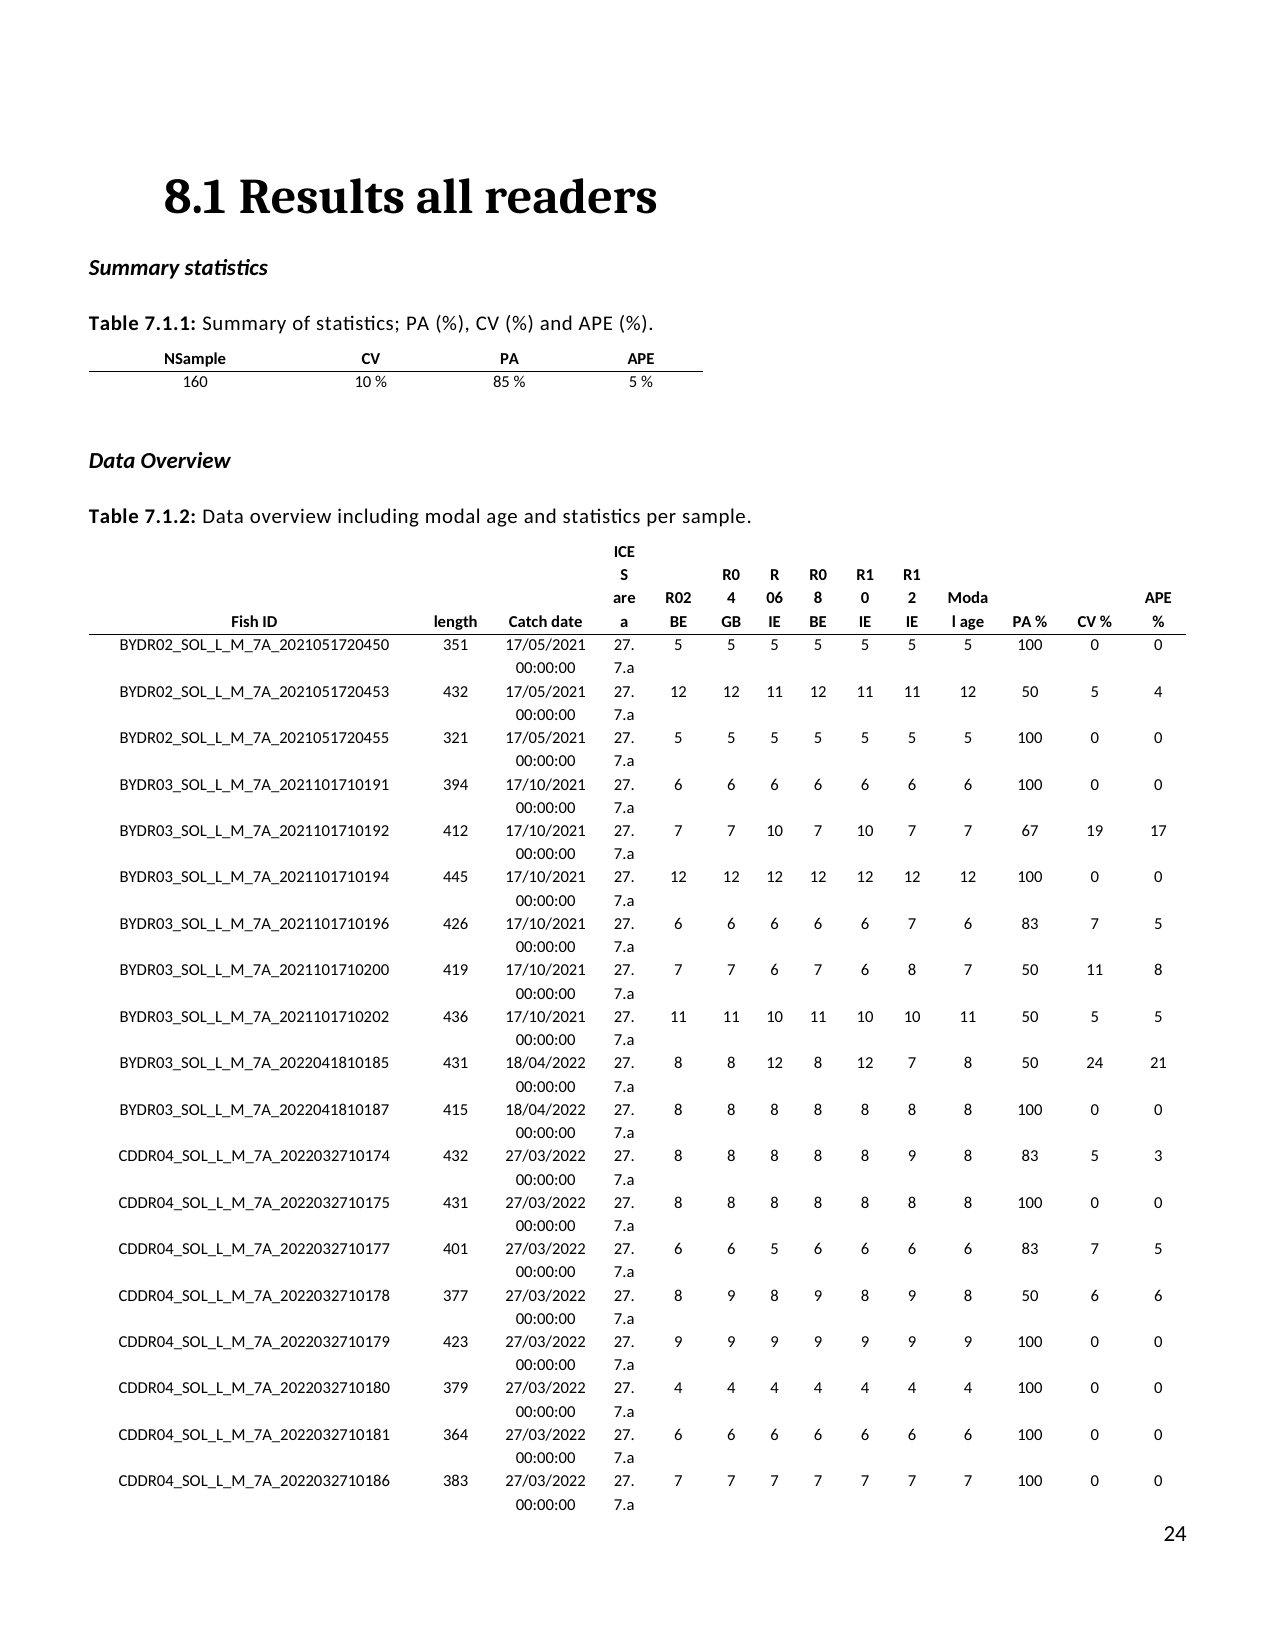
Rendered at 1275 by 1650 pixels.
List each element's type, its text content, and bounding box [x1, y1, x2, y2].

table_cell BYDR03_SOL_L_M_7A_2021101710202 [89, 1006, 420, 1053]
table_cell 0 [1059, 867, 1130, 913]
table_cell 0 [1130, 774, 1186, 820]
table_cell 12 [841, 867, 888, 913]
table_cell 0 [1059, 1331, 1130, 1378]
table_cell 5 [1059, 1006, 1130, 1053]
table_cell 6 [1059, 1285, 1130, 1331]
table_cell 5 [888, 635, 935, 681]
table_cell CDDR04_SOL_L_M_7A_2022032710174 [89, 1146, 420, 1192]
table_cell 6 [754, 774, 794, 820]
table_cell 12 [754, 1053, 794, 1099]
table_cell 27.7.a [599, 1146, 649, 1192]
table_cell 7 [795, 1471, 841, 1517]
table_cell 100 [1000, 867, 1059, 913]
table_cell 6 [888, 774, 935, 820]
table_cell CDDR04_SOL_L_M_7A_2022032710179 [89, 1331, 420, 1378]
table_cell 17/10/2021 00:00:00 [491, 867, 599, 913]
table_cell 5 [754, 1239, 794, 1285]
table_cell 394 [420, 774, 491, 820]
table_cell 351 [420, 635, 491, 681]
table_cell BYDR02_SOL_L_M_7A_2021051720450 [89, 635, 420, 681]
table_cell 7 [795, 960, 841, 1006]
table_cell 17/05/2021 00:00:00 [491, 728, 599, 774]
table_cell 27.7.a [599, 1331, 649, 1378]
table_cell 27.7.a [599, 635, 649, 681]
table_cell 0 [1059, 1099, 1130, 1146]
table_cell 11 [708, 1006, 754, 1053]
table_cell 0 [1059, 1192, 1130, 1238]
table_cell 0 [1130, 1099, 1186, 1146]
table_cell 100 [1000, 1378, 1059, 1424]
table_cell CDDR04_SOL_L_M_7A_2022032710180 [89, 1378, 420, 1424]
table_cell 17/10/2021 00:00:00 [491, 774, 599, 820]
table_cell 17/10/2021 00:00:00 [491, 1006, 599, 1053]
table_cell 11 [649, 1006, 708, 1053]
table_cell 431 [420, 1053, 491, 1099]
table_cell 5 [841, 728, 888, 774]
table_cell 27.7.a [599, 1239, 649, 1285]
table_header length [420, 541, 491, 634]
table_cell 12 [649, 867, 708, 913]
table_cell 321 [420, 728, 491, 774]
table_cell 0 [1130, 867, 1186, 913]
table_cell 11 [754, 681, 794, 727]
table_cell 5 % [578, 372, 703, 395]
text Summary statistics [89, 253, 1186, 281]
table_cell 27.7.a [599, 1471, 649, 1517]
table_header APE % [1130, 541, 1186, 634]
table_cell 8 [795, 1192, 841, 1238]
table_cell 5 [754, 635, 794, 681]
table_cell 6 [795, 913, 841, 960]
table_cell 27/03/2022 00:00:00 [491, 1471, 599, 1517]
table_cell 9 [888, 1146, 935, 1192]
table_cell 8 [708, 1099, 754, 1146]
table_cell 11 [841, 681, 888, 727]
table_cell 432 [420, 681, 491, 727]
table_cell 83 [1000, 913, 1059, 960]
table_cell BYDR03_SOL_L_M_7A_2021101710196 [89, 913, 420, 960]
table_cell 8 [708, 1146, 754, 1192]
table_cell 6 [649, 913, 708, 960]
text Data Overview [89, 413, 1186, 474]
table_header R06 IE [754, 541, 794, 634]
table_cell 9 [888, 1331, 935, 1378]
table_cell 12 [708, 681, 754, 727]
table_cell 379 [420, 1378, 491, 1424]
table_cell BYDR03_SOL_L_M_7A_2022041810185 [89, 1053, 420, 1099]
table_cell 100 [1000, 1331, 1059, 1378]
table_cell 8 [708, 1192, 754, 1238]
table_cell BYDR03_SOL_L_M_7A_2021101710194 [89, 867, 420, 913]
table_cell 11 [935, 1006, 1000, 1053]
table_cell 6 [841, 1239, 888, 1285]
table_cell 10 [841, 1006, 888, 1053]
table_cell 9 [795, 1285, 841, 1331]
table_cell 21 [1130, 1053, 1186, 1099]
table_cell 6 [708, 1239, 754, 1285]
table_cell 7 [1059, 1239, 1130, 1285]
table_cell 0 [1130, 1331, 1186, 1378]
table_cell 426 [420, 913, 491, 960]
table_cell 6 [754, 913, 794, 960]
table_cell 10 [754, 820, 794, 867]
table_cell 8 [841, 1192, 888, 1238]
table_cell 27/03/2022 00:00:00 [491, 1146, 599, 1192]
table_cell 8 [649, 1146, 708, 1192]
table_cell 9 [708, 1285, 754, 1331]
table_cell 4 [841, 1378, 888, 1424]
table_header PA [440, 348, 578, 371]
table_cell 8 [795, 1053, 841, 1099]
table_cell 5 [1130, 913, 1186, 960]
table_cell 445 [420, 867, 491, 913]
table_cell 27.7.a [599, 913, 649, 960]
table_cell 50 [1000, 960, 1059, 1006]
table_cell 412 [420, 820, 491, 867]
table_cell 27.7.a [599, 1285, 649, 1331]
table_header R10 IE [841, 541, 888, 634]
table_cell 6 [795, 774, 841, 820]
table_cell 8 [888, 1192, 935, 1238]
table_header R02 BE [649, 541, 708, 634]
table_cell 6 [649, 774, 708, 820]
table_cell 8 [649, 1285, 708, 1331]
table_cell 0 [1130, 728, 1186, 774]
table_cell 27/03/2022 00:00:00 [491, 1424, 599, 1471]
table_cell 8 [708, 1053, 754, 1099]
table_cell 4 [1130, 681, 1186, 727]
table_cell 8 [841, 1099, 888, 1146]
table_header Modal age [935, 541, 1000, 634]
table_cell 7 [708, 820, 754, 867]
table_header NSample [89, 348, 301, 371]
table_header R12 IE [888, 541, 935, 634]
table_cell 10 % [301, 372, 440, 395]
table_cell 27/03/2022 00:00:00 [491, 1239, 599, 1285]
table_cell 8 [935, 1099, 1000, 1146]
table_cell 0 [1130, 1378, 1186, 1424]
table_header ICES area [599, 541, 649, 634]
table_cell BYDR03_SOL_L_M_7A_2021101710191 [89, 774, 420, 820]
table_cell 4 [888, 1378, 935, 1424]
table_cell 19 [1059, 820, 1130, 867]
table_cell 100 [1000, 728, 1059, 774]
table_cell 5 [754, 728, 794, 774]
table_cell 6 [888, 1424, 935, 1471]
table_cell 9 [708, 1331, 754, 1378]
table_cell 12 [649, 681, 708, 727]
table_cell 85 % [440, 372, 578, 395]
table_header APE [578, 348, 703, 371]
table_cell 6 [841, 960, 888, 1006]
table_cell 27.7.a [599, 960, 649, 1006]
table_cell 17/10/2021 00:00:00 [491, 820, 599, 867]
table_cell 8 [935, 1285, 1000, 1331]
table_cell 12 [935, 867, 1000, 913]
table_cell 6 [754, 1424, 794, 1471]
table_cell 27.7.a [599, 774, 649, 820]
table_cell 24 [1059, 1053, 1130, 1099]
table_cell 432 [420, 1146, 491, 1192]
table_cell 5 [649, 635, 708, 681]
table_cell 6 [754, 960, 794, 1006]
table_cell 12 [888, 867, 935, 913]
table_cell 7 [1059, 913, 1130, 960]
table_cell 7 [754, 1471, 794, 1517]
table_cell 7 [841, 1471, 888, 1517]
table_cell 100 [1000, 635, 1059, 681]
table_cell 5 [1059, 681, 1130, 727]
table_cell 50 [1000, 1006, 1059, 1053]
table_cell 6 [841, 913, 888, 960]
table_cell 0 [1059, 774, 1130, 820]
table_cell 6 [935, 913, 1000, 960]
table_cell 17/05/2021 00:00:00 [491, 681, 599, 727]
table_cell 8 [754, 1192, 794, 1238]
table_cell 0 [1059, 635, 1130, 681]
table_cell 0 [1059, 728, 1130, 774]
table_cell 5 [1059, 1146, 1130, 1192]
table_cell 5 [708, 635, 754, 681]
table_cell 415 [420, 1099, 491, 1146]
table_cell 8 [649, 1053, 708, 1099]
table_cell 6 [841, 1424, 888, 1471]
table_cell 10 [841, 820, 888, 867]
table_cell 27/03/2022 00:00:00 [491, 1331, 599, 1378]
table_cell 6 [795, 1239, 841, 1285]
table_cell 9 [795, 1331, 841, 1378]
table_cell 7 [935, 960, 1000, 1006]
table_cell 7 [888, 913, 935, 960]
table_cell 8 [754, 1146, 794, 1192]
table_cell 17/10/2021 00:00:00 [491, 913, 599, 960]
table_cell 100 [1000, 1192, 1059, 1238]
table_cell 17 [1130, 820, 1186, 867]
table_cell BYDR03_SOL_L_M_7A_2022041810187 [89, 1099, 420, 1146]
table_cell 6 [841, 774, 888, 820]
table_cell 8 [888, 1099, 935, 1146]
table_cell 50 [1000, 681, 1059, 727]
table_header R04 GB [708, 541, 754, 634]
table_cell 436 [420, 1006, 491, 1053]
table_cell 10 [888, 1006, 935, 1053]
table_header CV [301, 348, 440, 371]
table_cell 7 [795, 820, 841, 867]
table_cell 100 [1000, 1424, 1059, 1471]
table_cell 8 [1130, 960, 1186, 1006]
table_cell 0 [1059, 1471, 1130, 1517]
table_cell CDDR04_SOL_L_M_7A_2022032710186 [89, 1471, 420, 1517]
table_cell 8 [888, 960, 935, 1006]
table_cell 8 [795, 1146, 841, 1192]
table_cell 12 [841, 1053, 888, 1099]
table_cell 6 [935, 1239, 1000, 1285]
table_cell 6 [1130, 1285, 1186, 1331]
table_cell 5 [708, 728, 754, 774]
table_cell 5 [795, 635, 841, 681]
table_cell 7 [888, 820, 935, 867]
table_cell 6 [708, 774, 754, 820]
table_cell 401 [420, 1239, 491, 1285]
table_cell 27.7.a [599, 1192, 649, 1238]
table_cell 0 [1059, 1424, 1130, 1471]
table_cell 8 [935, 1053, 1000, 1099]
table_cell 5 [1130, 1239, 1186, 1285]
table_cell 100 [1000, 774, 1059, 820]
table_cell 7 [888, 1053, 935, 1099]
table_cell 27.7.a [599, 1099, 649, 1146]
table_cell 0 [1059, 1378, 1130, 1424]
table_cell 9 [649, 1331, 708, 1378]
table_cell 5 [1130, 1006, 1186, 1053]
table_cell 27.7.a [599, 1424, 649, 1471]
table_cell 0 [1130, 1192, 1186, 1238]
table_cell 7 [935, 1471, 1000, 1517]
text Table 7.1.1: Summary of statistics; PA (%), CV (%) and APE (%). [89, 310, 1186, 336]
table_cell 7 [708, 1471, 754, 1517]
table_cell 50 [1000, 1053, 1059, 1099]
table_cell 8 [841, 1146, 888, 1192]
table_cell 5 [935, 635, 1000, 681]
table_cell 27.7.a [599, 728, 649, 774]
table_cell 5 [841, 635, 888, 681]
table_cell 6 [935, 1424, 1000, 1471]
table_cell 3 [1130, 1146, 1186, 1192]
table_cell 423 [420, 1331, 491, 1378]
table_cell 5 [888, 728, 935, 774]
table_cell 27/03/2022 00:00:00 [491, 1285, 599, 1331]
table_cell 83 [1000, 1146, 1059, 1192]
table_cell 83 [1000, 1239, 1059, 1285]
table_cell 11 [888, 681, 935, 727]
table_cell 12 [935, 681, 1000, 727]
table_cell 12 [795, 681, 841, 727]
table_cell 17/05/2021 00:00:00 [491, 635, 599, 681]
table_cell 11 [1059, 960, 1130, 1006]
table_cell 12 [708, 867, 754, 913]
table_cell 431 [420, 1192, 491, 1238]
table_cell 27.7.a [599, 1378, 649, 1424]
table_cell 9 [754, 1331, 794, 1378]
table_cell 10 [754, 1006, 794, 1053]
table_cell BYDR03_SOL_L_M_7A_2021101710200 [89, 960, 420, 1006]
table_cell 0 [1130, 1471, 1186, 1517]
table_cell 419 [420, 960, 491, 1006]
table_cell BYDR02_SOL_L_M_7A_2021051720453 [89, 681, 420, 727]
table_cell 364 [420, 1424, 491, 1471]
table_cell 9 [888, 1285, 935, 1331]
table_cell 7 [649, 820, 708, 867]
table_cell 8 [649, 1192, 708, 1238]
table_cell 9 [841, 1331, 888, 1378]
table_cell 6 [649, 1239, 708, 1285]
table_cell 5 [649, 728, 708, 774]
table_cell 160 [89, 372, 301, 395]
table_cell 27.7.a [599, 1006, 649, 1053]
table_cell 6 [708, 913, 754, 960]
table_cell 27.7.a [599, 820, 649, 867]
table_cell 8 [754, 1285, 794, 1331]
table_cell 7 [649, 1471, 708, 1517]
table_cell 383 [420, 1471, 491, 1517]
table_cell 5 [935, 728, 1000, 774]
table_cell 7 [888, 1471, 935, 1517]
table_cell BYDR02_SOL_L_M_7A_2021051720455 [89, 728, 420, 774]
table_cell CDDR04_SOL_L_M_7A_2022032710181 [89, 1424, 420, 1471]
table_cell 27/03/2022 00:00:00 [491, 1192, 599, 1238]
table_cell 8 [754, 1099, 794, 1146]
table_cell 50 [1000, 1285, 1059, 1331]
table_cell 8 [841, 1285, 888, 1331]
table_cell 0 [1130, 1424, 1186, 1471]
table_cell 4 [708, 1378, 754, 1424]
table_cell 27.7.a [599, 867, 649, 913]
table_header PA % [1000, 541, 1059, 634]
table_cell 12 [795, 867, 841, 913]
table_cell 8 [795, 1099, 841, 1146]
table_header Catch date [491, 541, 599, 634]
table_cell 4 [935, 1378, 1000, 1424]
table_cell 17/10/2021 00:00:00 [491, 960, 599, 1006]
table_cell 377 [420, 1285, 491, 1331]
table_cell 27.7.a [599, 681, 649, 727]
table_cell 11 [795, 1006, 841, 1053]
table_cell 6 [649, 1424, 708, 1471]
table_cell 100 [1000, 1471, 1059, 1517]
table_header CV % [1059, 541, 1130, 634]
table_cell 27.7.a [599, 1053, 649, 1099]
table_cell 4 [754, 1378, 794, 1424]
table_cell 18/04/2022 00:00:00 [491, 1053, 599, 1099]
table_cell 7 [935, 820, 1000, 867]
table_header R08 BE [795, 541, 841, 634]
table_cell CDDR04_SOL_L_M_7A_2022032710177 [89, 1239, 420, 1285]
table_cell 6 [935, 774, 1000, 820]
table_cell 8 [649, 1099, 708, 1146]
table_cell 27/03/2022 00:00:00 [491, 1378, 599, 1424]
table_cell 0 [1130, 635, 1186, 681]
table_cell CDDR04_SOL_L_M_7A_2022032710178 [89, 1285, 420, 1331]
table_cell 8 [935, 1146, 1000, 1192]
table_cell BYDR03_SOL_L_M_7A_2021101710192 [89, 820, 420, 867]
table_cell 4 [649, 1378, 708, 1424]
table_cell 67 [1000, 820, 1059, 867]
table_cell 6 [888, 1239, 935, 1285]
table_cell 100 [1000, 1099, 1059, 1146]
table_cell 12 [754, 867, 794, 913]
table_cell CDDR04_SOL_L_M_7A_2022032710175 [89, 1192, 420, 1238]
table_cell 6 [708, 1424, 754, 1471]
table_cell 7 [649, 960, 708, 1006]
table_cell 5 [795, 728, 841, 774]
table_cell 7 [708, 960, 754, 1006]
subtitle Results all readers [164, 168, 1186, 226]
table_cell 8 [935, 1192, 1000, 1238]
text Table 7.1.2: Data overview including modal age and statistics per sample. [89, 503, 1186, 528]
table_cell 4 [795, 1378, 841, 1424]
table_cell 9 [935, 1331, 1000, 1378]
table_header Fish ID [89, 541, 420, 634]
table_cell 18/04/2022 00:00:00 [491, 1099, 599, 1146]
table_cell 6 [795, 1424, 841, 1471]
